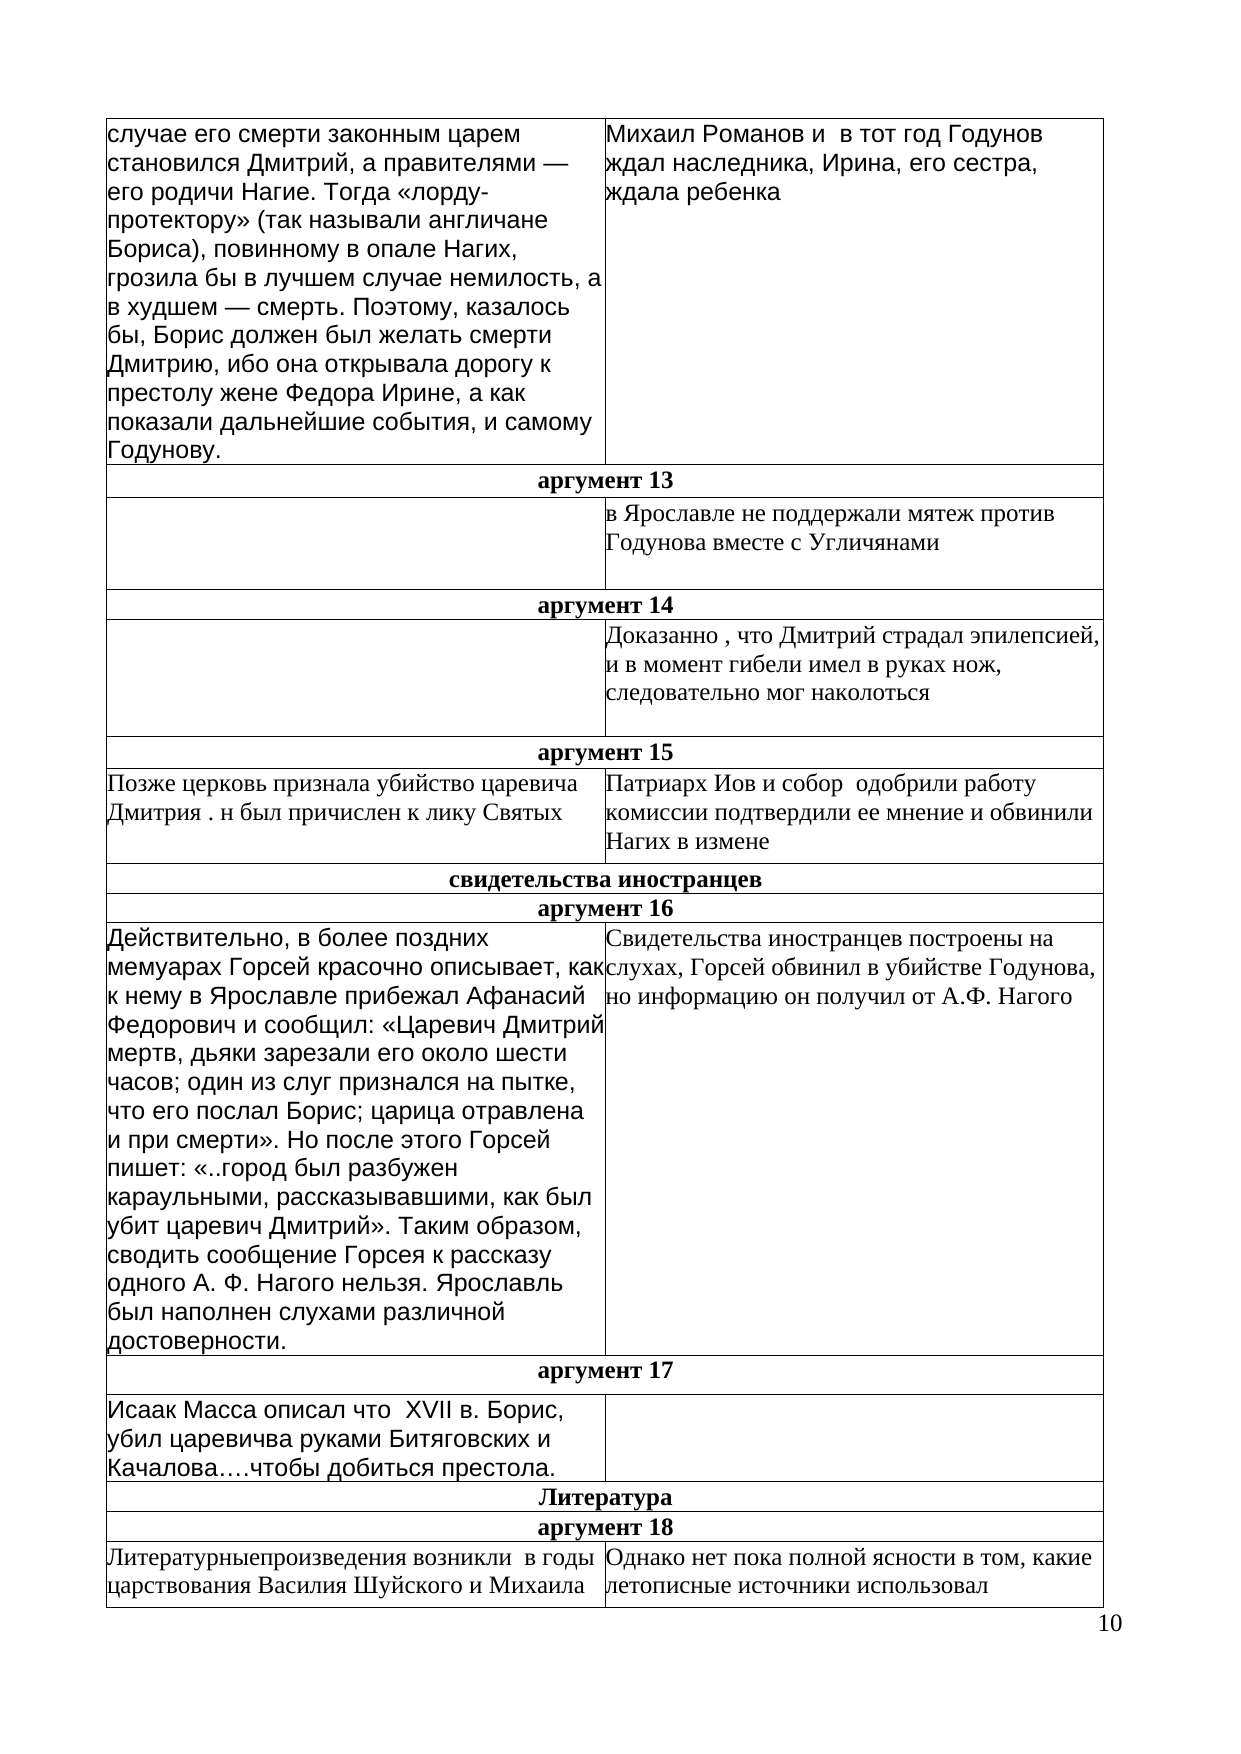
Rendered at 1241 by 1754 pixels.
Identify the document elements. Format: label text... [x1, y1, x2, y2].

table_cell Литература [107, 1482, 1103, 1511]
table_cell свидетельства иностранцев [107, 864, 1103, 892]
table_cell Доказанно , что Дмитрий страдал эпилепсией, и в момент гибели имел в руках нож, следовательно мог наколоться [606, 620, 1103, 736]
table_cell аргумент 14 [107, 590, 1103, 619]
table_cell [107, 1542, 605, 1607]
table_cell Свидетельства иностранцев построены на слухах, Горсей обвинил в убийстве Годунова, но информацию он получил от А.Ф. Нагого [606, 923, 1103, 1354]
table_cell [606, 1395, 1103, 1481]
table_cell аргумент 13 [107, 465, 1103, 497]
table_cell [107, 498, 605, 589]
table_cell Исаак Масса описал что XVII в. Борис, убил царевичва руками Битяговских и Качалова….чтобы добиться престола. [107, 1395, 605, 1481]
table_cell [107, 620, 605, 736]
table_cell Позже церковь признала убийство царевича Дмитрия . н был причислен к лику Святых [107, 769, 605, 863]
table_cell Патриарх Иов и собор одобрили работу комиссии подтвердили ее мнение и обвинили Нагих в измене [606, 769, 1103, 863]
table_cell аргумент 18 [107, 1512, 1103, 1541]
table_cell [606, 1542, 1103, 1607]
table_cell аргумент 17 [107, 1356, 1103, 1394]
table_cell Действительно, в более поздних мемуарах Горсей красочно описывает, как к нему в Ярославле прибежал Афанасий Федорович и сообщил: «Царевич Дмитрий мертв, дьяки зарезали его около шести часов; один из слуг признался на пытке, что его послал Борис; царица отравлена и при смерти». Но после этого Горсей пишет: «..город был разбужен караульными, рассказывавшими, как был убит царевич Дмитрий». Таким образом, сводить сообщение Горсея к рассказу одного А. Ф. Нагого нельзя. Ярославль был наполнен слухами различной достоверности. [107, 923, 605, 1354]
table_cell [107, 119, 605, 464]
table_cell аргумент 15 [107, 737, 1103, 767]
table_cell в Ярославле не поддержали мятеж против Годунова вместе с Угличянами [606, 498, 1103, 589]
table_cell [606, 119, 1103, 464]
table_cell аргумент 16 [107, 894, 1103, 922]
